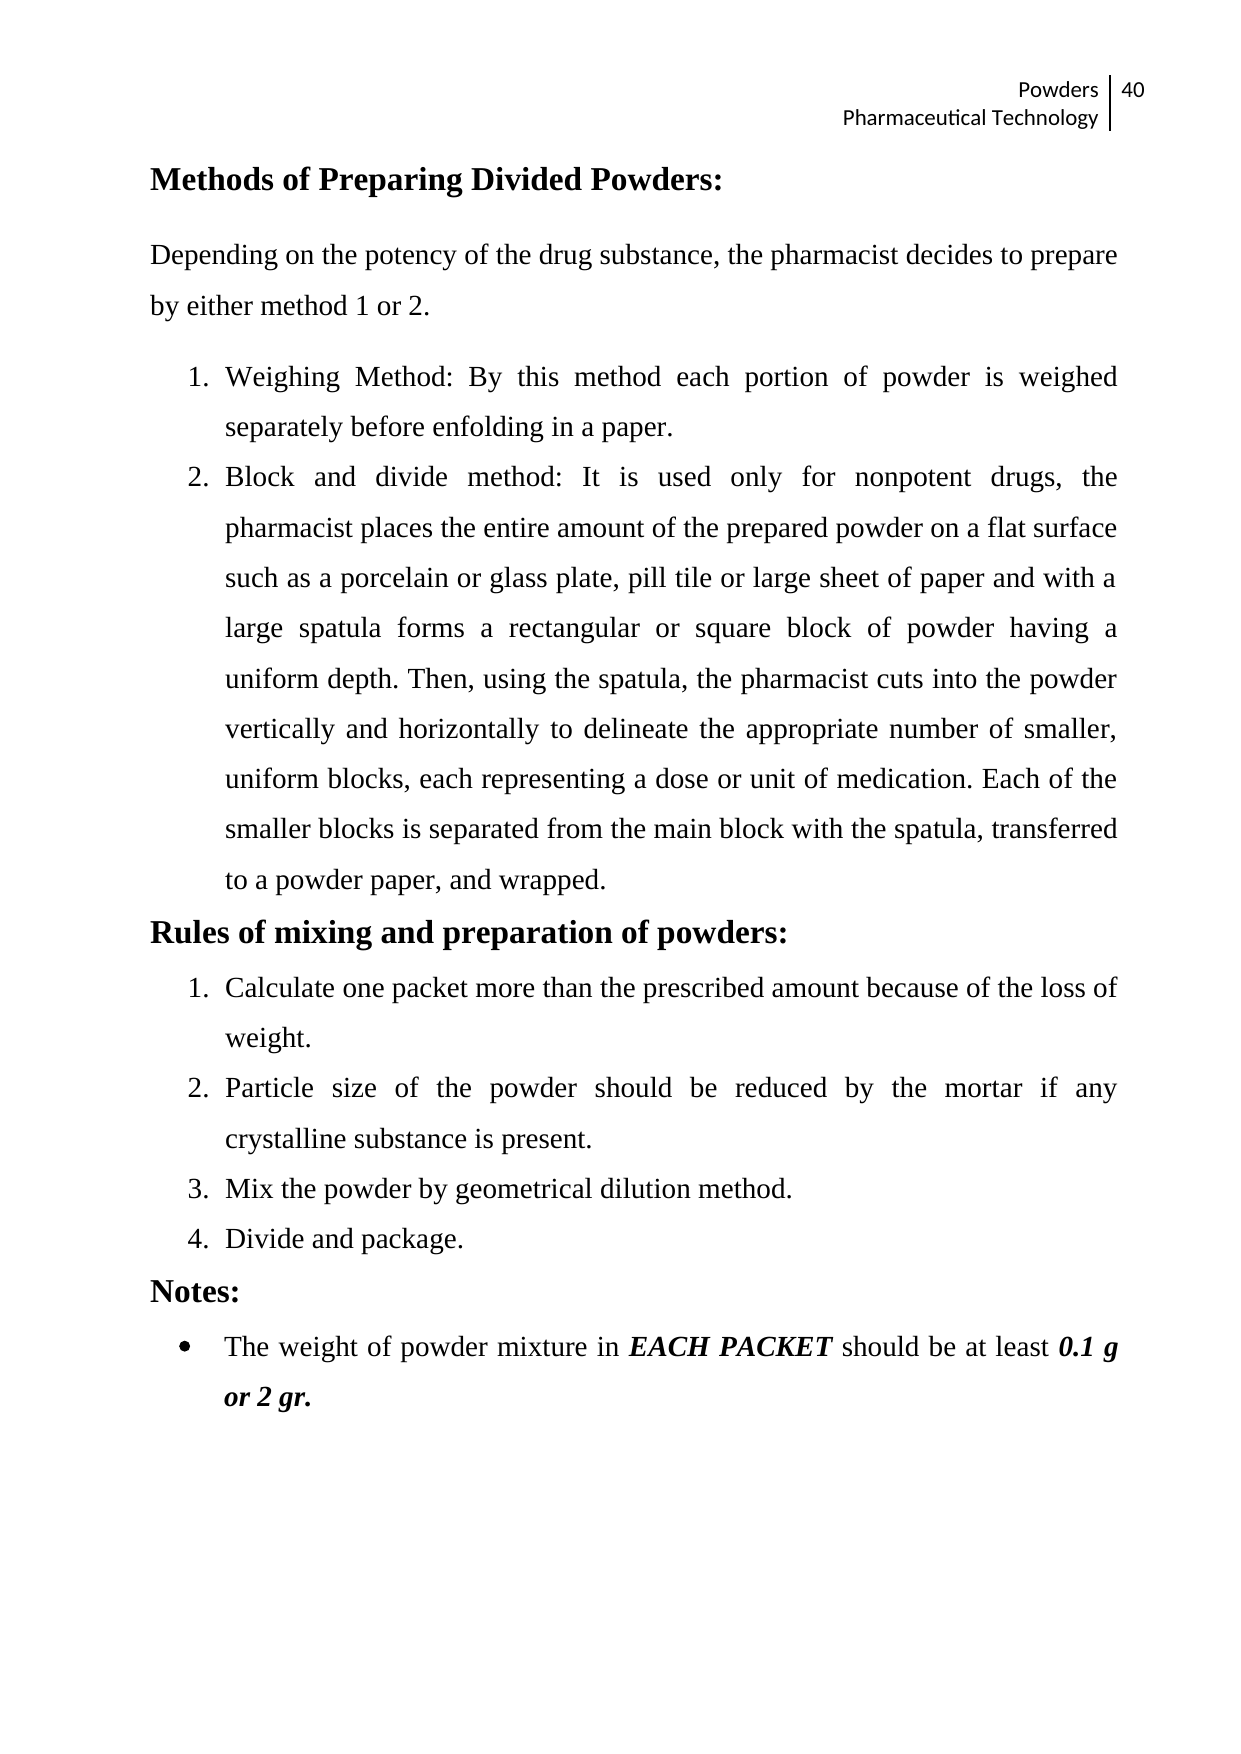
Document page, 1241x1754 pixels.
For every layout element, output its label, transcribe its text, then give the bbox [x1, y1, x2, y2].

list Rules of mixing and preparation of powders: [150, 912, 1118, 951]
text Methods of Preparing Divided Powders: [150, 159, 1118, 197]
text Depending on the potency of the drug substance, the pharmacist decides to prepare by either method 1 or 2. [150, 237, 1118, 321]
list Particle size of the powder should be reduced by the mortar if any crystalline substance is present. [187, 1070, 1118, 1154]
list Mix the powder by geometrical dilution method. [187, 1171, 1118, 1204]
list Calculate one packet more than the prescribed amount because of the loss of weight. [187, 970, 1118, 1054]
list Weighing Method: By this method each portion of powder is weighed separately before enfolding in a paper. [187, 359, 1118, 443]
list Divide and package. [187, 1221, 1118, 1255]
list The weight of powder mixture in EACH PACKET should be at least 0.1 g or 2 gr. [179, 1329, 1118, 1413]
list Notes: [150, 1272, 1118, 1310]
list Block and divide method: It is used only for nonpotent drugs, the pharmacist places the entire amount of the prepared powder on a flat surface such as a porcelain or glass plate, pill tile or large sheet of paper and with a large spatula forms a rectangular or square block of powder having a uniform depth. Then, using the spatula, the pharmacist cuts into the powder vertically and horizontally to delineate the appropriate number of smaller, uniform blocks, each representing a dose or unit of medication. Each of the smaller blocks is separated from the main block with the spatula, transferred to a powder paper, and wrapped. [187, 459, 1118, 896]
